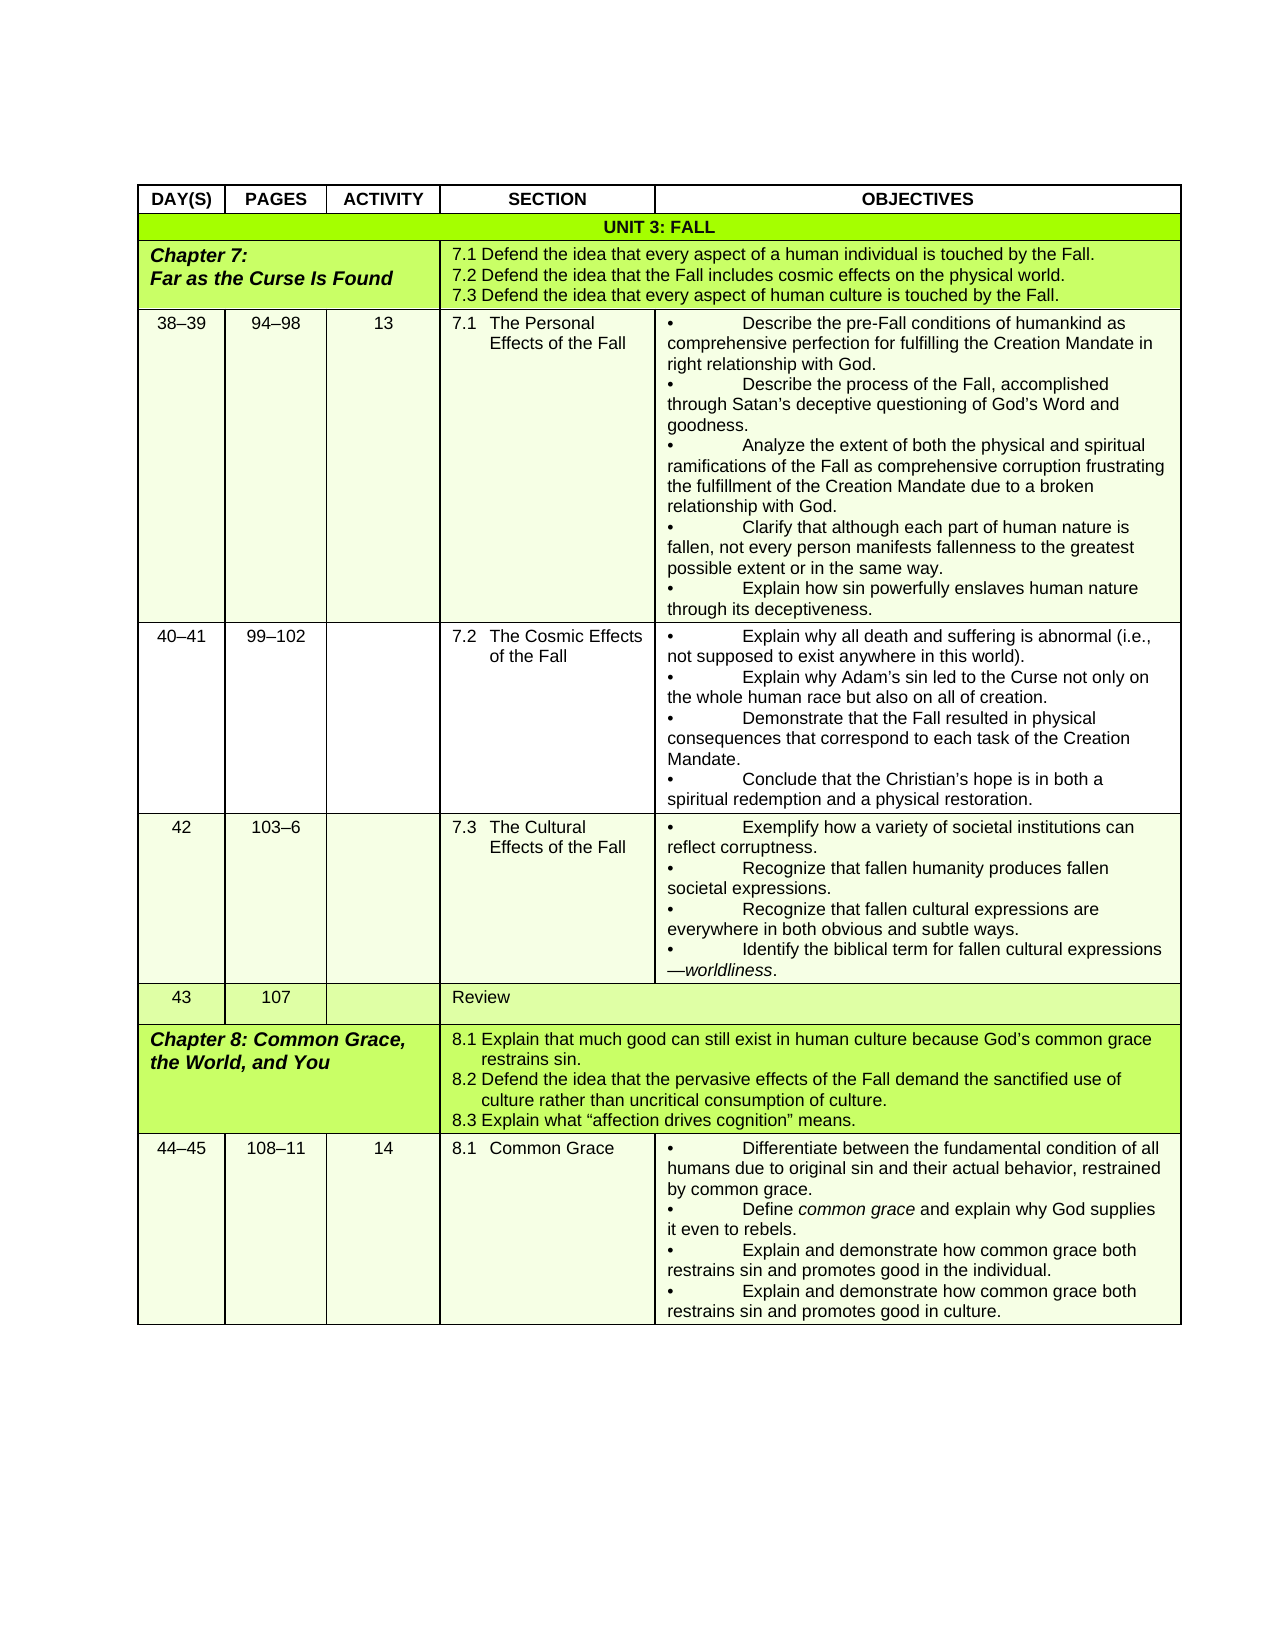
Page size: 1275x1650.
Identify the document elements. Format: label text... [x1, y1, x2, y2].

table_cell [327, 984, 439, 1024]
table_header SECTION [441, 186, 654, 213]
table_cell 108–11 [226, 1134, 326, 1324]
table_cell 8.1 Common Grace [441, 1134, 654, 1324]
table_cell 7.2 The Cosmic Effects of the Fall [441, 623, 654, 813]
table_cell Describe the pre-Fall conditions of humankind as comprehensive perfection for fulfilling the Creation Mandate in right relationship with God. Describe the process of the Fall, accomplished through Satan’s deceptive questioning of God’s Word and goodness. Analyze the extent of both the physical and spiritual ramifications of the Fall as comprehensive corruption frustrating the fulfillment of the Creation Mandate due to a broken relationship with God. Clarify that although each part of human nature is fallen, not every person manifests fallenness to the greatest possible extent or in the same way. Explain how sin powerfully enslaves human nature through its deceptiveness. [656, 310, 1180, 622]
table_cell Differentiate between the fundamental condition of all humans due to original sin and their actual behavior, restrained by common grace. Define common grace and explain why God supplies it even to rebels. Explain and demonstrate how common grace both restrains sin and promotes good in the individual. Explain and demonstrate how common grace both restrains sin and promotes good in culture. [656, 1134, 1180, 1324]
table_cell 14 [327, 1134, 439, 1324]
table_cell 103–6 [226, 814, 326, 983]
table_cell 38–39 [139, 310, 224, 622]
table_cell 99–102 [226, 623, 326, 813]
table_cell 8.1 Explain that much good can still exist in human culture because God’s common grace restrains sin. 8.2 Defend the idea that the pervasive effects of the Fall demand the sanctified use of culture rather than uncritical consumption of culture. 8.3 Explain what “affection drives cognition” means. [441, 1025, 1180, 1133]
table_header DAY(S) [139, 186, 224, 213]
table_cell Chapter 8: Common Grace, the World, and You [139, 1025, 439, 1133]
table_cell Exemplify how a variety of societal institutions can reflect corruptness. Recognize that fallen humanity produces fallen societal expressions. Recognize that fallen cultural expressions are everywhere in both obvious and subtle ways. Identify the biblical term for fallen cultural expressions—worldliness. [656, 814, 1180, 983]
table_cell 13 [327, 310, 439, 622]
table_cell 40–41 [139, 623, 224, 813]
table_cell 7.3 The Cultural Effects of the Fall [441, 814, 654, 983]
table_cell 107 [226, 984, 326, 1024]
table_cell 7.1 The Personal Effects of the Fall [441, 310, 654, 622]
table_cell 43 [139, 984, 224, 1024]
table_cell UNIT 3: FALL [139, 214, 1180, 240]
table_cell 44–45 [139, 1134, 224, 1324]
table_header ACTIVITY [327, 186, 439, 213]
table_cell Review [441, 984, 1180, 1024]
table_cell 94–98 [226, 310, 326, 622]
table_cell [327, 814, 439, 983]
table_header OBJECTIVES [656, 186, 1180, 213]
table_cell [327, 623, 439, 813]
table_header PAGES [226, 186, 326, 213]
table_cell 42 [139, 814, 224, 983]
table_cell Chapter 7: Far as the Curse Is Found [139, 241, 439, 308]
table_cell Explain why all death and suffering is abnormal (i.e., not supposed to exist anywhere in this world). Explain why Adam’s sin led to the Curse not only on the whole human race but also on all of creation. Demonstrate that the Fall resulted in physical consequences that correspond to each task of the Creation Mandate. Conclude that the Christian’s hope is in both a spiritual redemption and a physical restoration. [656, 623, 1180, 813]
table_cell 7.1 Defend the idea that every aspect of a human individual is touched by the Fall. 7.2 Defend the idea that the Fall includes cosmic effects on the physical world. 7.3 Defend the idea that every aspect of human culture is touched by the Fall. [441, 241, 1180, 308]
